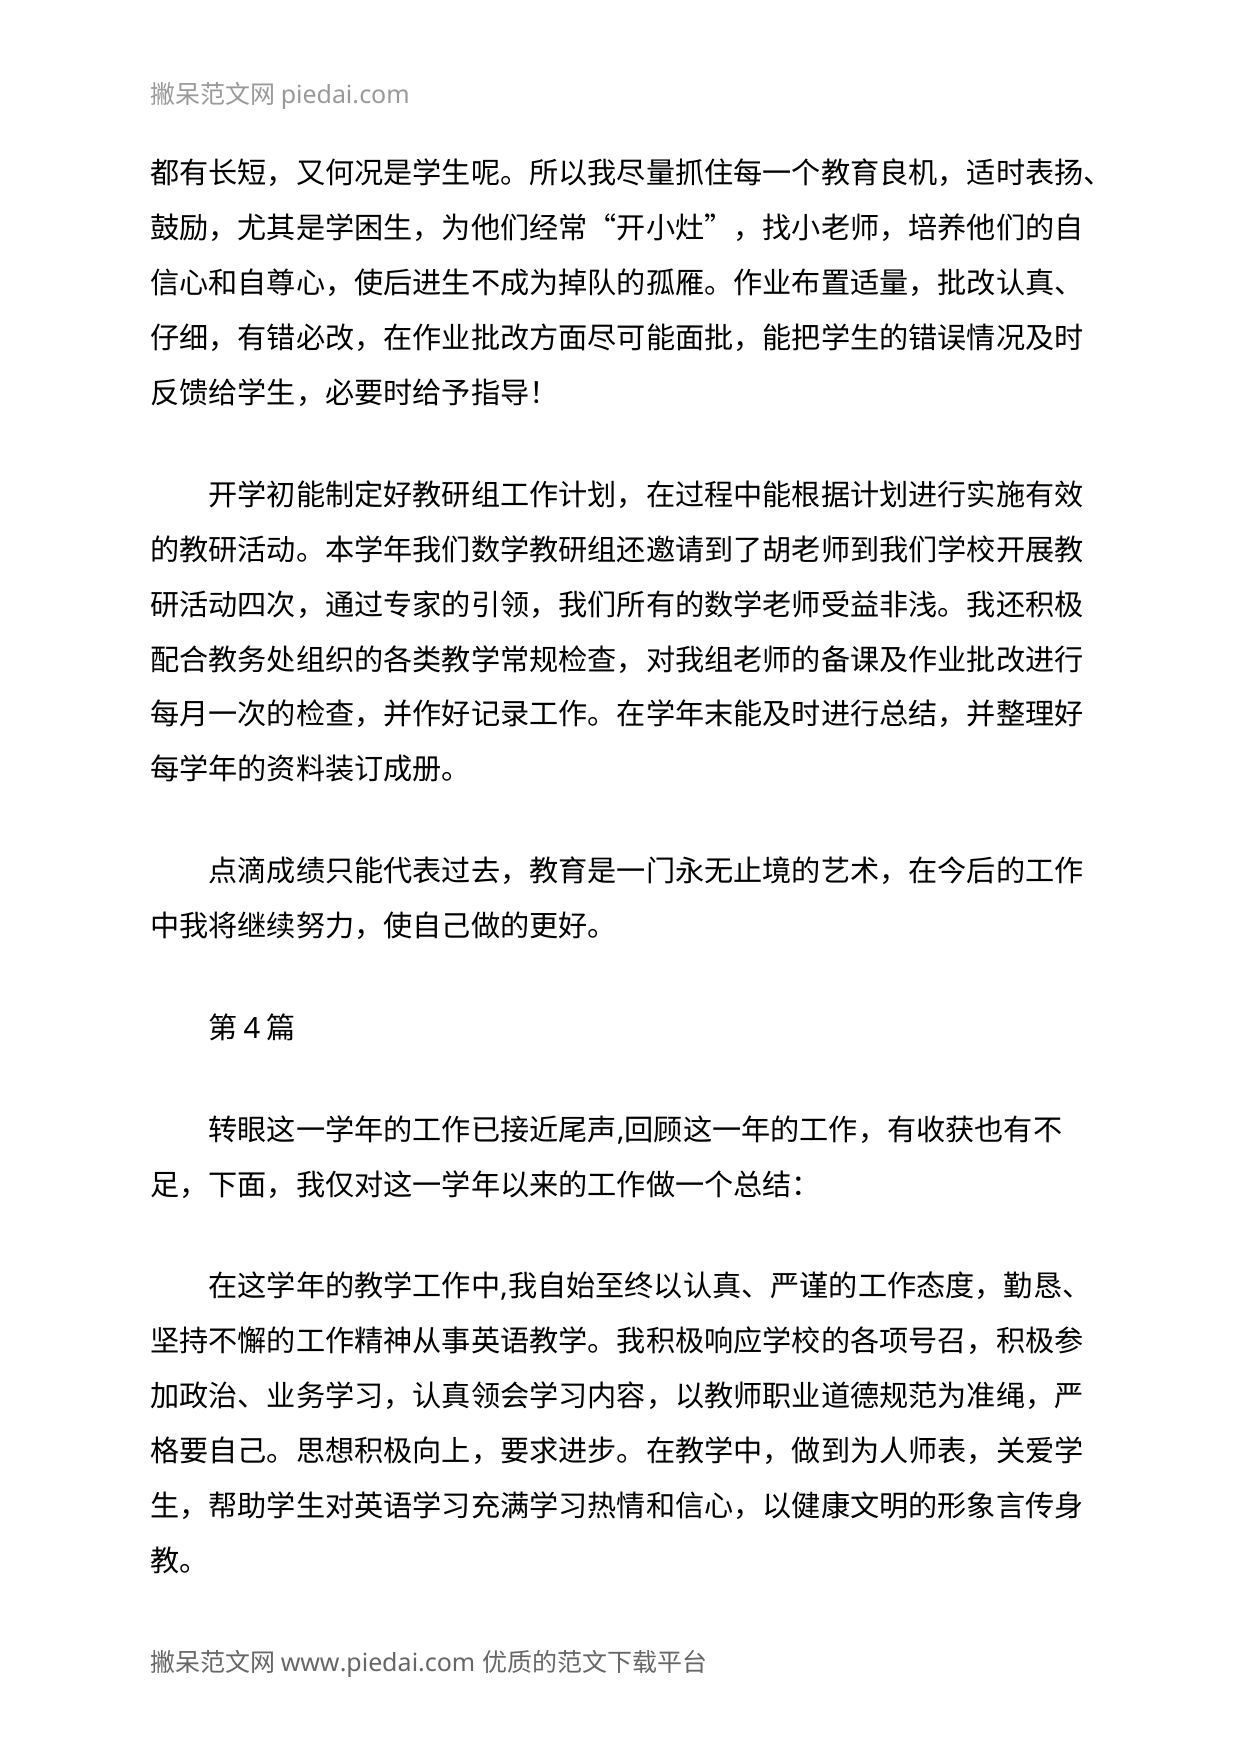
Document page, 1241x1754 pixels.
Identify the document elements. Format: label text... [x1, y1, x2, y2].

text 开学初能制定好教研组工作计划，在过程中能根据计划进行实施有效的教研活动。本学年我们数学教研组还邀请到了胡老师到我们学校开展教研活动四次，通过专家的引领，我们所有的数学老师受益非浅。我还积极配合教务处组织的各类教学常规检查，对我组老师的备课及作业批改进行每月一次的检查，并作好记录工作。在学年末能及时进行总结，并整理好每学年的资料装订成册。 [150, 471, 1090, 788]
text 点滴成绩只能代表过去，教育是一门永无止境的艺术，在今后的工作中我将继续努力，使自己做的更好。 [150, 848, 1090, 945]
text 第4篇 [150, 1004, 1090, 1047]
text 转眼这一学年的工作已接近尾声,回顾这一年的工作，有收获也有不足，下面，我仅对这一学年以来的工作做一个总结： [150, 1106, 1090, 1203]
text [150, 150, 1090, 412]
text 在这学年的教学工作中,我自始至终以认真、严谨的工作态度，勤恳、坚持不懈的工作精神从事英语教学。我积极响应学校的各项号召，积极参加政治、业务学习，认真领会学习内容，以教师职业道德规范为准绳，严格要自己。思想积极向上，要求进步。在教学中，做到为人师表，关爱学生，帮助学生对英语学习充满学习热情和信心，以健康文明的形象言传身教。 [150, 1263, 1090, 1580]
